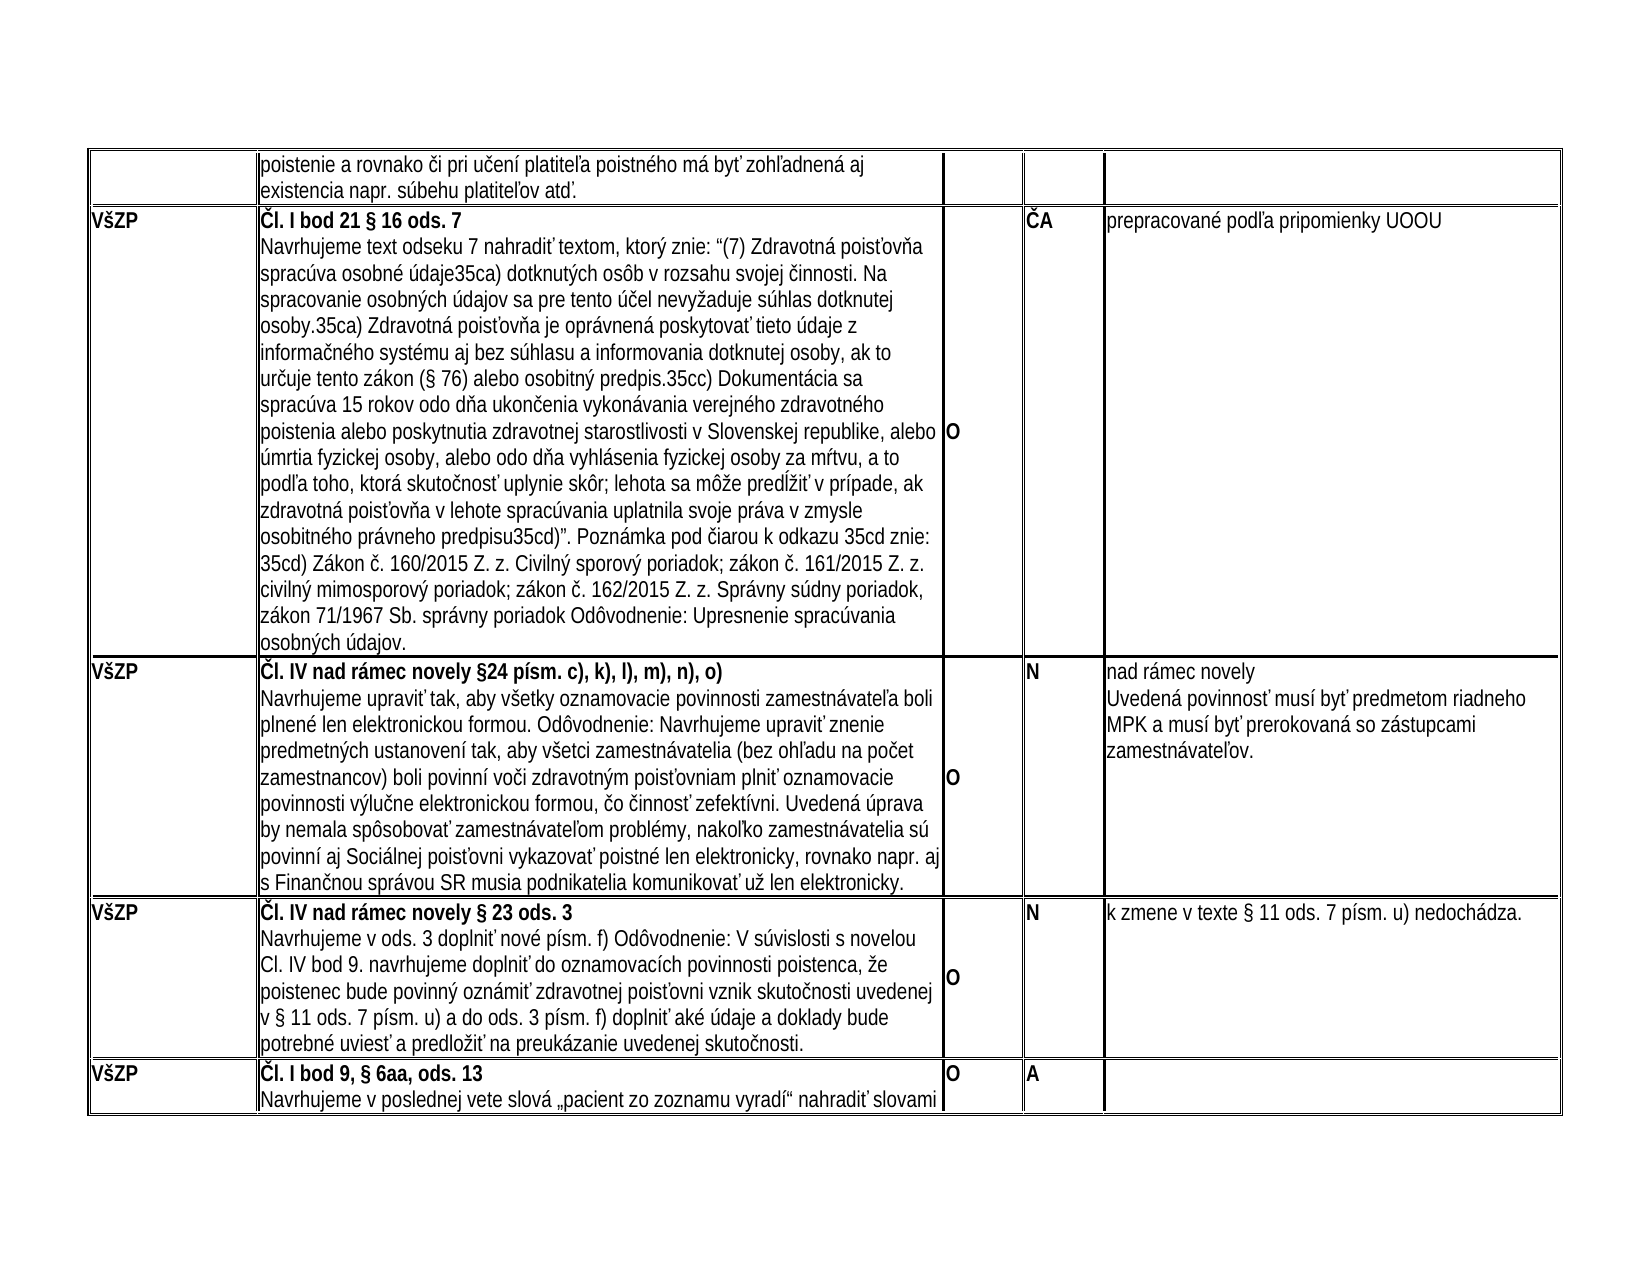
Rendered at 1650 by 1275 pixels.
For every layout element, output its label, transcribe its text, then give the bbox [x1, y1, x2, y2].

table_cell prepracované podľa pripomienky UOOU [1104, 204, 1561, 655]
table_cell VšZP [89, 204, 258, 655]
table_cell O [945, 207, 1022, 655]
table_cell A [1024, 1060, 1104, 1113]
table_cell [258, 151, 943, 204]
table_cell VšZP [91, 895, 256, 1057]
table_cell ČA [1025, 207, 1103, 655]
table_cell VšZP [89, 1057, 258, 1113]
table_cell O [943, 1060, 1023, 1113]
table_cell k zmene v texte § 11 ods. 7 písm. u) nedochádza. [1106, 895, 1560, 1057]
table_cell VšZP [89, 149, 258, 204]
table_cell N [1025, 658, 1103, 895]
table_cell N [1025, 899, 1103, 1057]
table_cell nad rámec novely Uvedená povinnosť musí byť predmetom riadneho MPK a musí byť prerokovaná so zástupcami zamestnávateľov. [1106, 655, 1560, 895]
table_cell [258, 1060, 943, 1113]
table_cell Čl. I bod 21 § 16 ods. 7 Navrhujeme text odseku 7 nahradiť textom, ktorý znie: “(7) Zdravotná poisťovňa spracúva osobné údaje35ca) dotknutých osôb v rozsahu svojej činnosti. Na spracovanie osobných údajov sa pre tento účel nevyžaduje súhlas dotknutej osoby.35ca) Zdravotná poisťovňa je oprávnená poskytovať tieto údaje z informačného systému aj bez súhlasu a informovania dotknutej osoby, ak to určuje tento zákon (§ 76) alebo osobitný predpis.35cc) Dokumentácia sa spracúva 15 rokov odo dňa ukončenia vykonávania verejného zdravotného poistenia alebo poskytnutia zdravotnej starostlivosti v Slovenskej republike, alebo úmrtia fyzickej osoby, alebo odo dňa vyhlásenia fyzickej osoby za mŕtvu, a to podľa toho, ktorá skutočnosť uplynie skôr; lehota sa môže predĺžiť v prípade, ak zdravotná poisťovňa v lehote spracúvania uplatnila svoje práva v zmysle osobitného právneho predpisu35cd)”. Poznámka pod čiarou k odkazu 35cd znie: 35cd) Zákon č. 160/2015 Z. z. Civilný sporový poriadok; zákon č. 161/2015 Z. z. civilný mimosporový poriadok; zákon č. 162/2015 Z. z. Správny súdny poriadok, zákon 71/1967 Sb. správny poriadok Odôvodnenie: Upresnenie spracúvania osobných údajov. [260, 207, 942, 655]
table_cell O [945, 658, 1022, 895]
table_cell VšZP [91, 655, 256, 895]
table_cell Čl. IV nad rámec novely § 23 ods. 3 Navrhujeme v ods. 3 doplniť nové písm. f) Odôvodnenie: V súvislosti s novelou Cl. IV bod 9. navrhujeme doplniť do oznamovacích povinnosti poistenca, že poistenec bude povinný oznámiť zdravotnej poisťovni vznik skutočnosti uvedenej v § 11 ods. 7 písm. u) a do ods. 3 písm. f) doplniť aké údaje a doklady bude potrebné uviesť a predložiť na preukázanie uvedenej skutočnosti. [260, 899, 942, 1057]
table_cell O [943, 151, 1023, 204]
table_cell A [1024, 149, 1104, 204]
table_cell Čl. IV nad rámec novely §24 písm. c), k), l), m), n), o) Navrhujeme upraviť tak, aby všetky oznamovacie povinnosti zamestnávateľa boli plnené len elektronickou formou. Odôvodnenie: Navrhujeme upraviť znenie predmetných ustanovení tak, aby všetci zamestnávatelia (bez ohľadu na počet zamestnancov) boli povinní voči zdravotným poisťovniam plniť oznamovacie povinnosti výlučne elektronickou formou, čo činnosť zefektívni. Uvedená úprava by nemala spôsobovať zamestnávateľom problémy, nakoľko zamestnávatelia sú povinní aj Sociálnej poisťovni vykazovať poistné len elektronicky, rovnako napr. aj s Finančnou správou SR musia podnikatelia komunikovať už len elektronicky. [260, 658, 942, 895]
table_cell O [945, 899, 1022, 1057]
table_cell [1104, 1057, 1561, 1113]
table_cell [1104, 151, 1560, 204]
